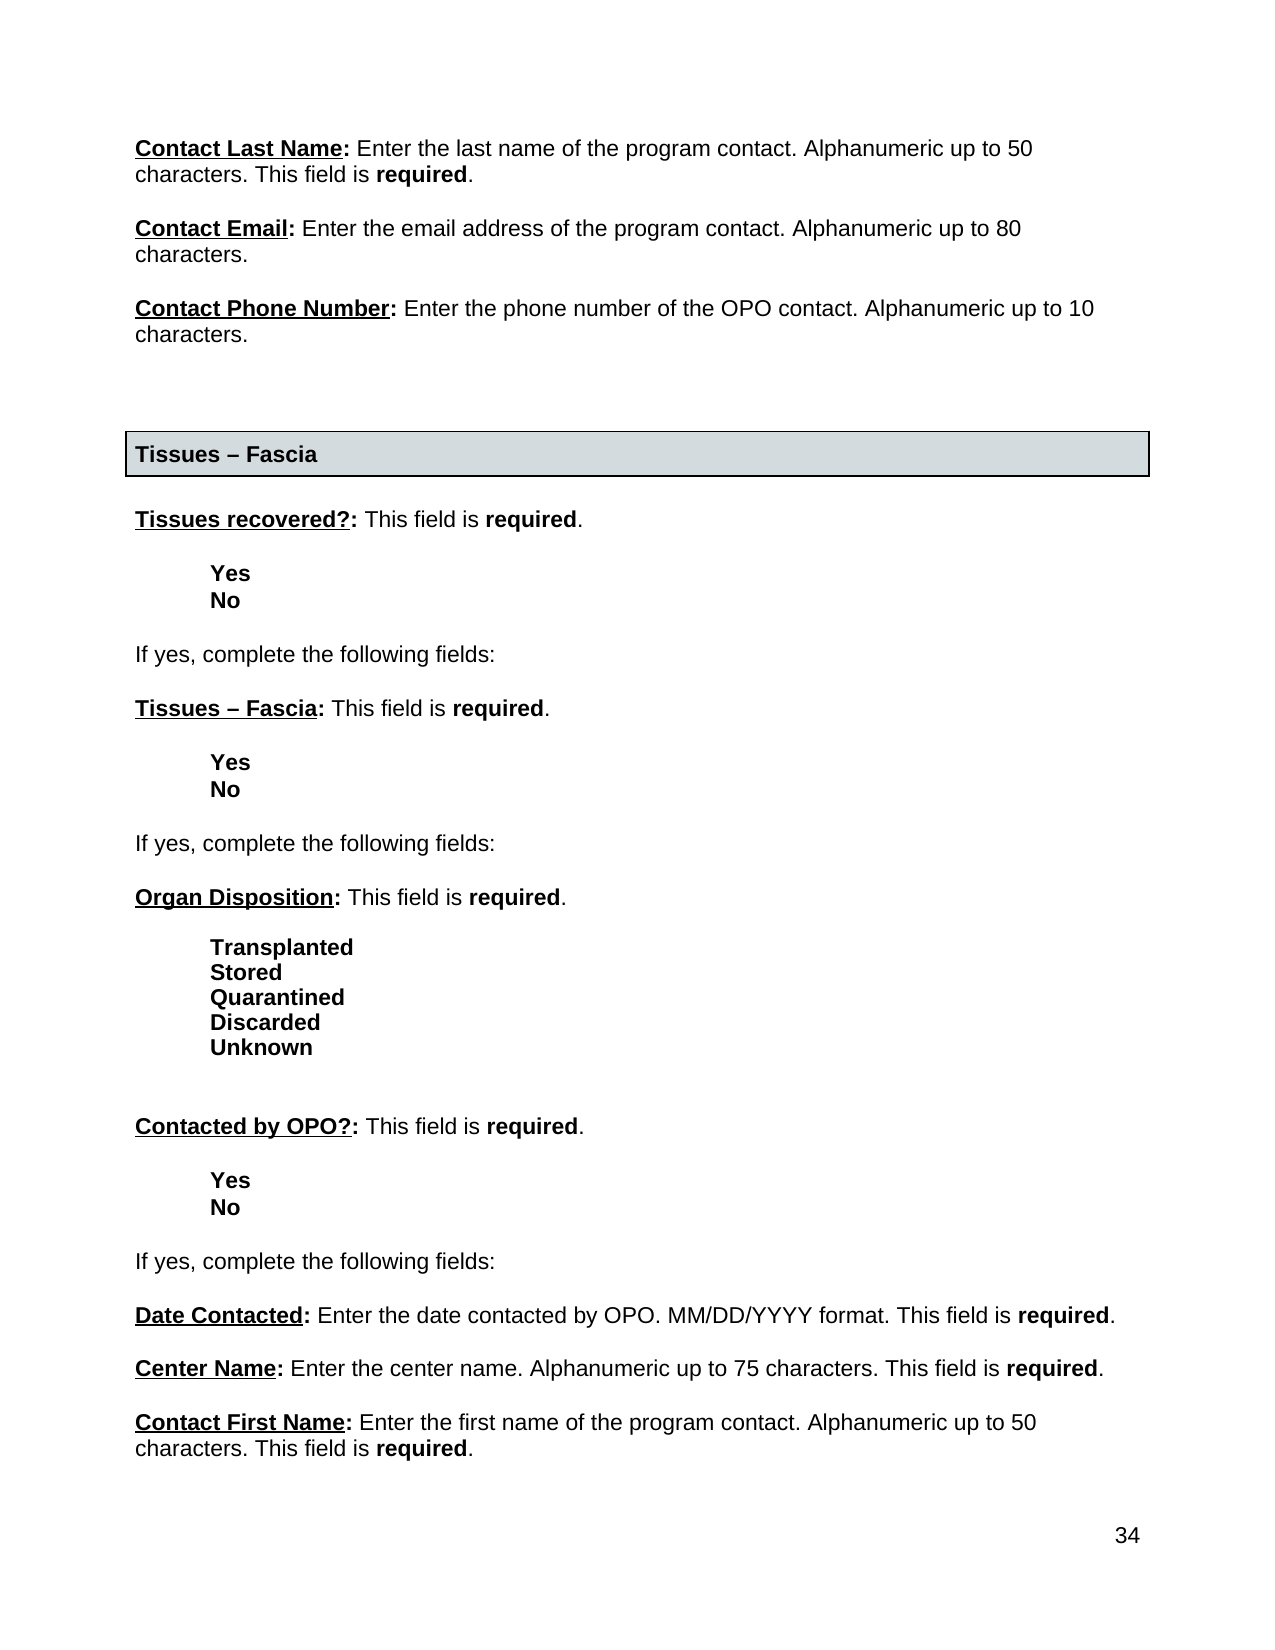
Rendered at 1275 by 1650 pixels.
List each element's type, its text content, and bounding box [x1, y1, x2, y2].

text Yes [210, 1167, 1140, 1193]
text If yes, complete the following fields: [135, 641, 1140, 694]
text No [210, 1194, 1140, 1220]
text Quarantined [210, 985, 1140, 1010]
text No [210, 776, 1140, 802]
text Tissues recovered?: This field is required. [135, 506, 1140, 532]
text Unknown [210, 1035, 1140, 1085]
text Stored [210, 960, 1140, 985]
text Contact Phone Number: Enter the phone number of the OPO contact. Alphanumeric up to 10 characters. [135, 294, 1140, 347]
text If yes, complete the following fields: [135, 1248, 1140, 1301]
text Contacted by OPO?: This field is required. [135, 1113, 1140, 1139]
text Contact Email: Enter the email address of the program contact. Alphanumeric up to 80 characters. [135, 215, 1140, 294]
text Discarded [210, 1010, 1140, 1035]
text Transplanted [210, 910, 1140, 960]
text Tissues – Fascia: This field is required. [135, 695, 1140, 721]
text No [210, 587, 1140, 613]
text Contact First Name: Enter the first name of the program contact. Alphanumeric up to 50 characters. This field is required. [135, 1408, 1140, 1461]
subtitle Tissues – Fascia [127, 432, 1148, 475]
text If yes, complete the following fields: [135, 830, 1140, 883]
text Organ Disposition: This field is required. [135, 884, 1140, 910]
text Date Contacted: Enter the date contacted by OPO. MM/DD/YYYY format. This field is required. [135, 1302, 1140, 1354]
text Center Name: Enter the center name. Alphanumeric up to 75 characters. This field is required. [135, 1355, 1140, 1408]
text Contact Last Name: Enter the last name of the program contact. Alphanumeric up to 50 characters. This field is required. [135, 135, 1140, 214]
text Yes [210, 560, 1140, 586]
text Yes [210, 749, 1140, 775]
